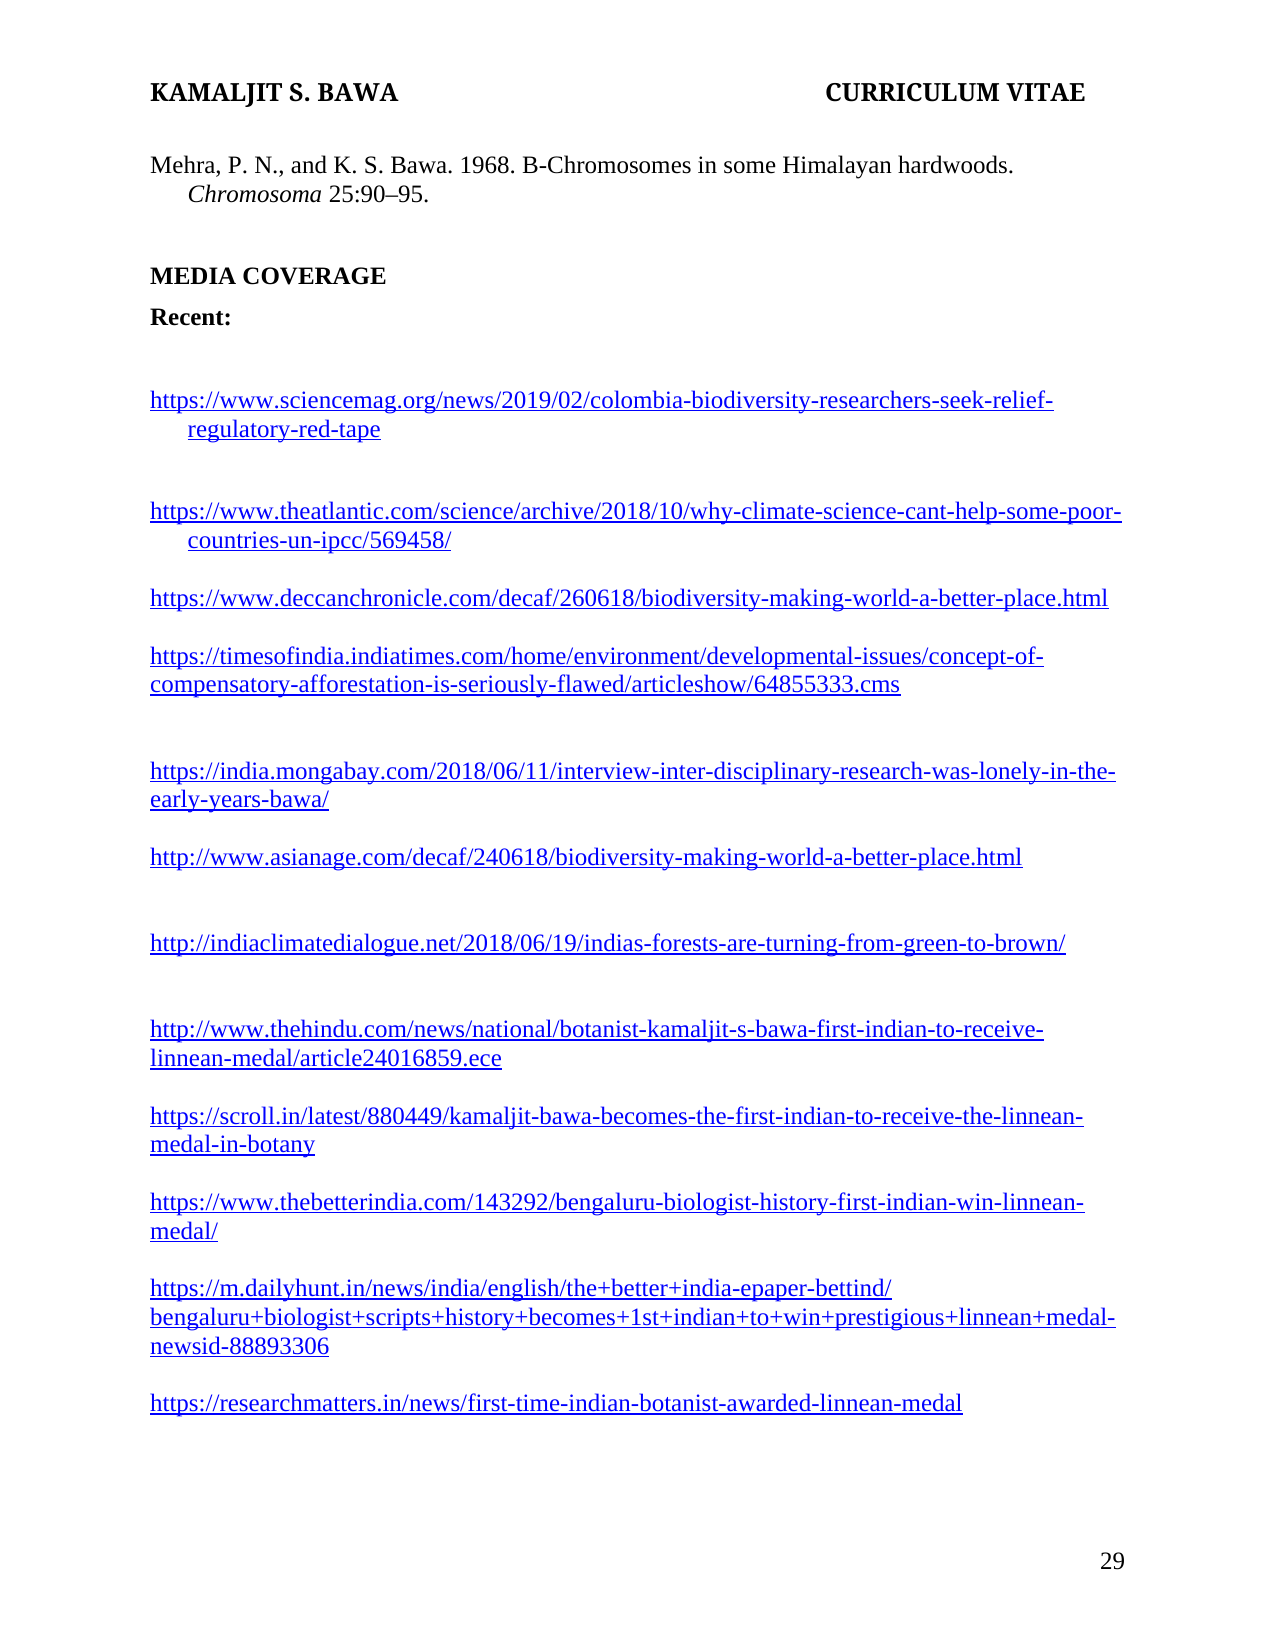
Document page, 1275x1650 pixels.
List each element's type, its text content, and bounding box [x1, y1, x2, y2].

text Mehra, P. N., and K. S. Bawa. 1968. B-Chromosomes in some Himalayan hardwoods. Chromosoma 25:90–95. [150, 150, 1125, 207]
text http://indiaclimatedialogue.net/2018/06/19/indias-forests-are-turning-from-green-to-brown/ [150, 928, 1125, 957]
text https://india.mongabay.com/2018/06/11/interview-inter-disciplinary-research-was-lonely-in-the-early-years-bawa/ [150, 756, 1125, 813]
text https://m.dailyhunt.in/news/india/english/the+better+india-epaper-bettind/bengaluru+biologist+scripts+history+becomes+1st+indian+to+win+prestigious+linnean+medal-newsid-88893306 [150, 1273, 1125, 1359]
text https://scroll.in/latest/880449/kamaljit-bawa-becomes-the-first-indian-to-receive-the-linnean-medal-in-botany [150, 1101, 1125, 1158]
text https://www.sciencemag.org/news/2019/02/colombia-biodiversity-researchers-seek-relief-regulatory-red-tape [150, 385, 1125, 442]
text Recent: [150, 302, 1125, 331]
text https://www.thebetterindia.com/143292/bengaluru-biologist-history-first-indian-win-linnean-medal/ [150, 1187, 1125, 1244]
text https://www.deccanchronicle.com/decaf/260618/biodiversity-making-world-a-better-place.html [150, 583, 1125, 612]
text https://www.theatlantic.com/science/archive/2018/10/why-climate-science-cant-help-some-poor-countries-un-ipcc/569458/ [150, 496, 1125, 554]
text http://www.asianage.com/decaf/240618/biodiversity-making-world-a-better-place.html [150, 842, 1125, 871]
text https://timesofindia.indiatimes.com/home/environment/developmental-issues/concept-of-compensatory-afforestation-is-seriously-flawed/articleshow/64855333.cms [150, 641, 1125, 698]
text MEDIA COVERAGE [150, 261, 1125, 290]
text http://www.thehindu.com/news/national/botanist-kamaljit-s-bawa-first-indian-to-receive-linnean-medal/article24016859.ece [150, 1014, 1125, 1072]
text https://researchmatters.in/news/first-time-indian-botanist-awarded-linnean-medal [150, 1388, 1125, 1417]
